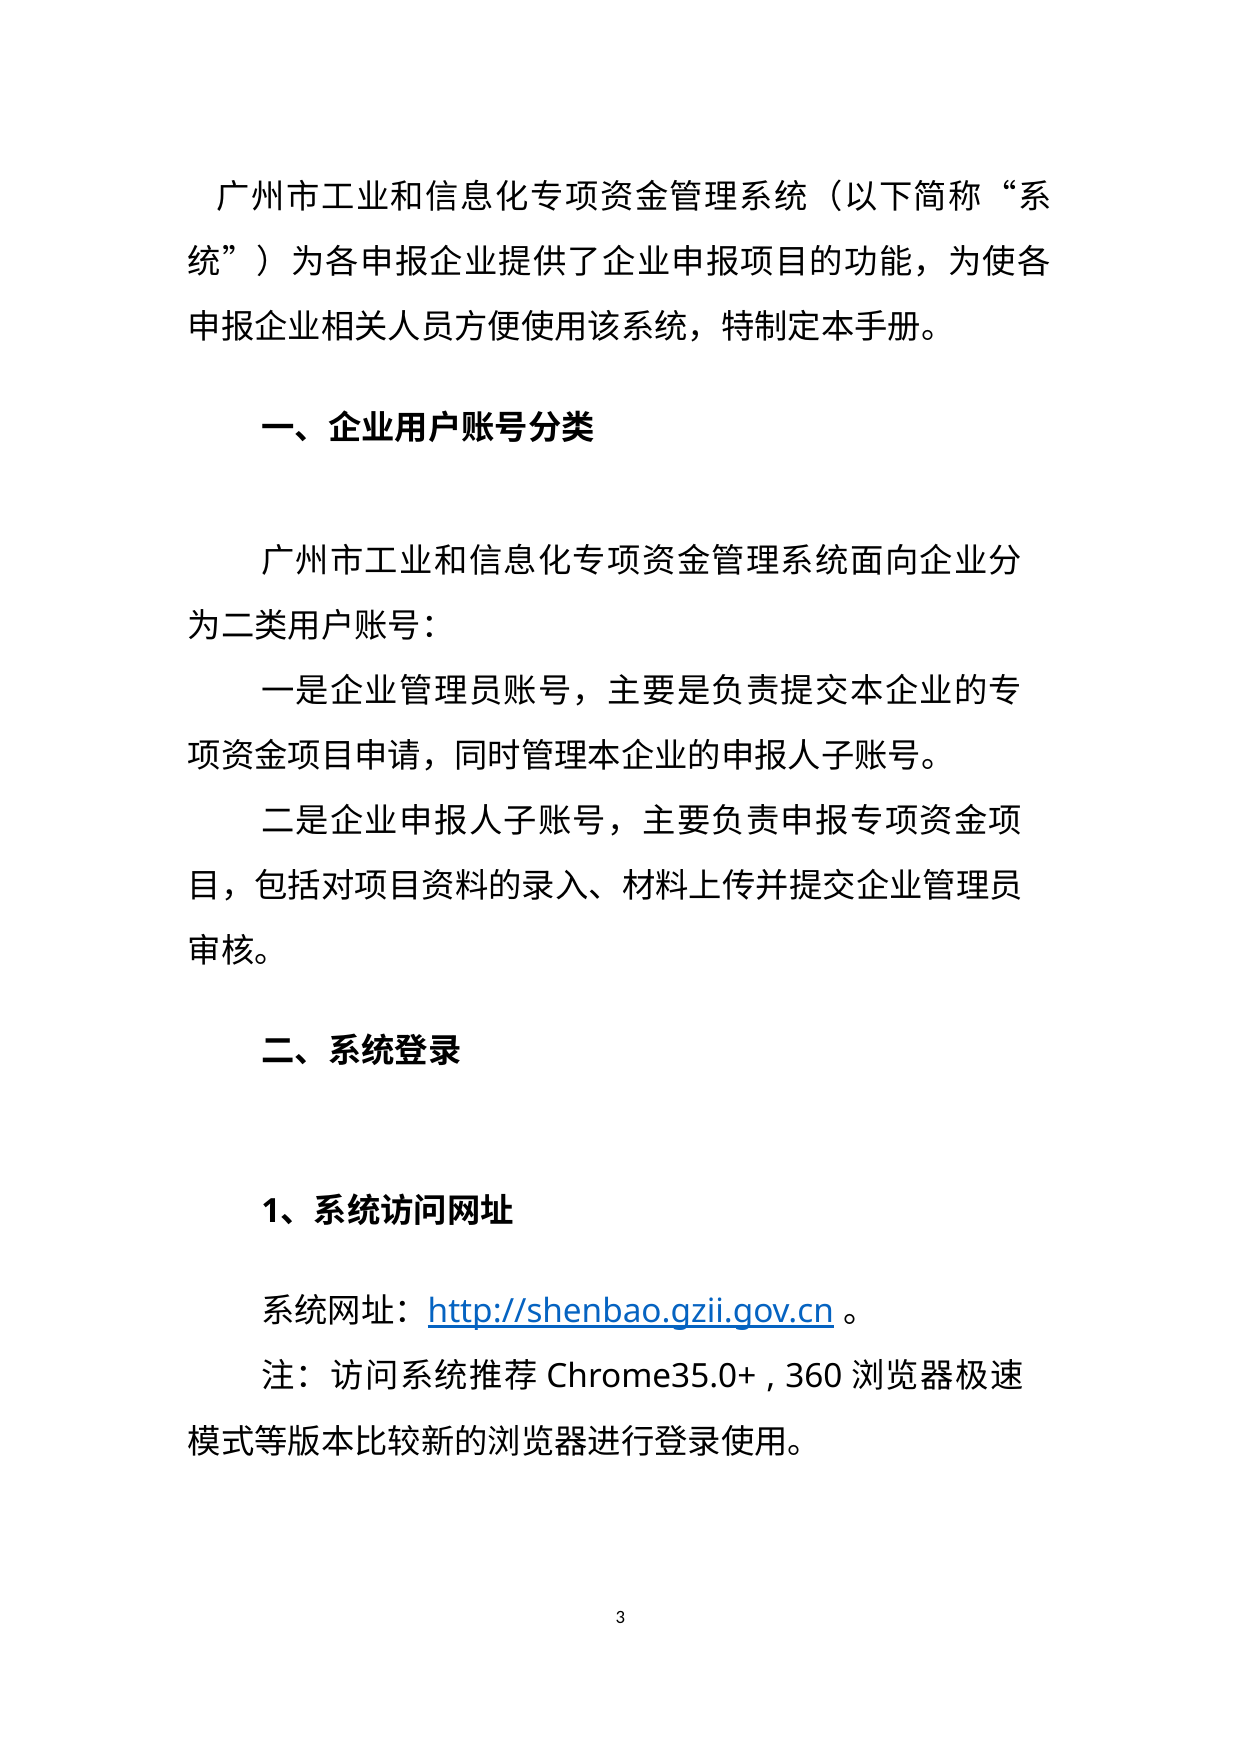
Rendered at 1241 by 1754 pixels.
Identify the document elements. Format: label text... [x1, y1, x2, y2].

text 广州市工业和信息化专项资金管理系统面向企业分为二类用户账号： [187, 525, 1023, 655]
text 系统网址：http://shenbao.gzii.gov.cn 。 [187, 1276, 1023, 1341]
text 一是企业管理员账号，主要是负责提交本企业的专项资金项目申请，同时管理本企业的申报人子账号。 [187, 655, 1023, 785]
text 一、企业用户账号分类 [187, 392, 1023, 457]
text 1、系统访问网址 [187, 1176, 1023, 1241]
text 广州市工业和信息化专项资金管理系统（以下简称“系统”）为各申报企业提供了企业申报项目的功能，为使各申报企业相关人员方便使用该系统，特制定本手册。 [187, 162, 1053, 357]
text 二是企业申报人子账号，主要负责申报专项资金项目，包括对项目资料的录入、材料上传并提交企业管理员审核。 [187, 785, 1023, 980]
text 注：访问系统推荐Chrome35.0+ , 360浏览器极速模式等版本比较新的浏览器进行登录使用。 [187, 1341, 1023, 1471]
text 二、系统登录 [187, 1016, 1023, 1081]
